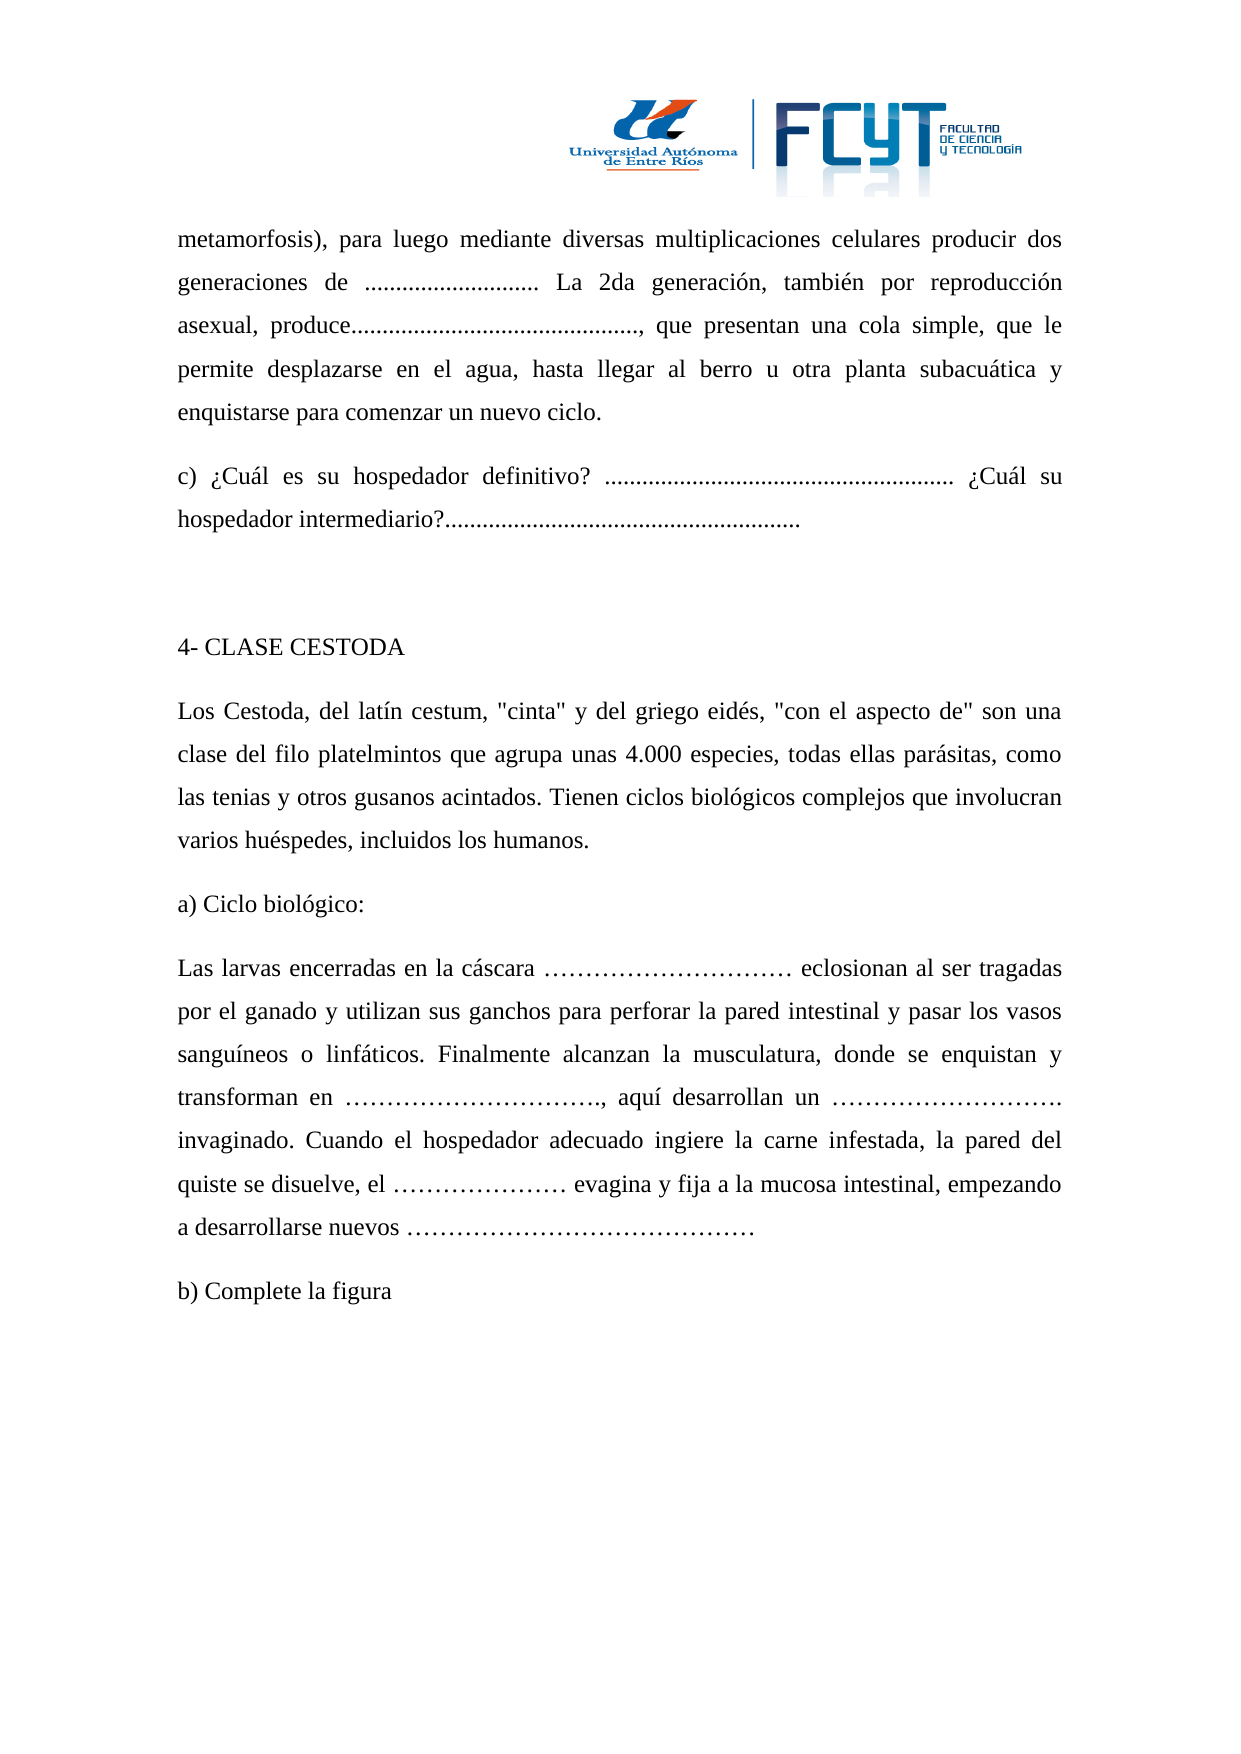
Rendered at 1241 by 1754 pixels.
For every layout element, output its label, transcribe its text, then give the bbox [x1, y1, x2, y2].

text c) ¿Cuál es su hospedador definitivo? ........................................................ ¿Cuál su hospedador intermediario?......................................................... [177, 461, 1063, 533]
picture [532, 73, 1064, 197]
text 4- CLASE CESTODA [177, 632, 1063, 661]
text b) Complete la figura [177, 1276, 1063, 1304]
text Las larvas encerradas en la cáscara ………………………… eclosionan al ser tragadas por el ganado y utilizan sus ganchos para perforar la pared intestinal y pasar los vasos sanguíneos o linfáticos. Finalmente alcanzan la musculatura, donde se enquistan y transforman en …………………………., aquí desarrollan un ………………………. invaginado. Cuando el hospedador adecuado ingiere la carne infestada, la pared del quiste se disuelve, el ………………… evagina y fija a la mucosa intestinal, empezando a desarrollarse nuevos …………………………………… [177, 953, 1063, 1241]
text a) Ciclo biológico: [177, 889, 1063, 918]
text Los Cestoda, del latín cestum, "cinta" y del griego eidés, "con el aspecto de" son una clase del filo platelmintos que agrupa unas 4.000 especies, todas ellas parásitas, como las tenias y otros gusanos acintados. Tienen ciclos biológicos complejos que involucran varios huéspedes, incluidos los humanos. [177, 696, 1063, 854]
